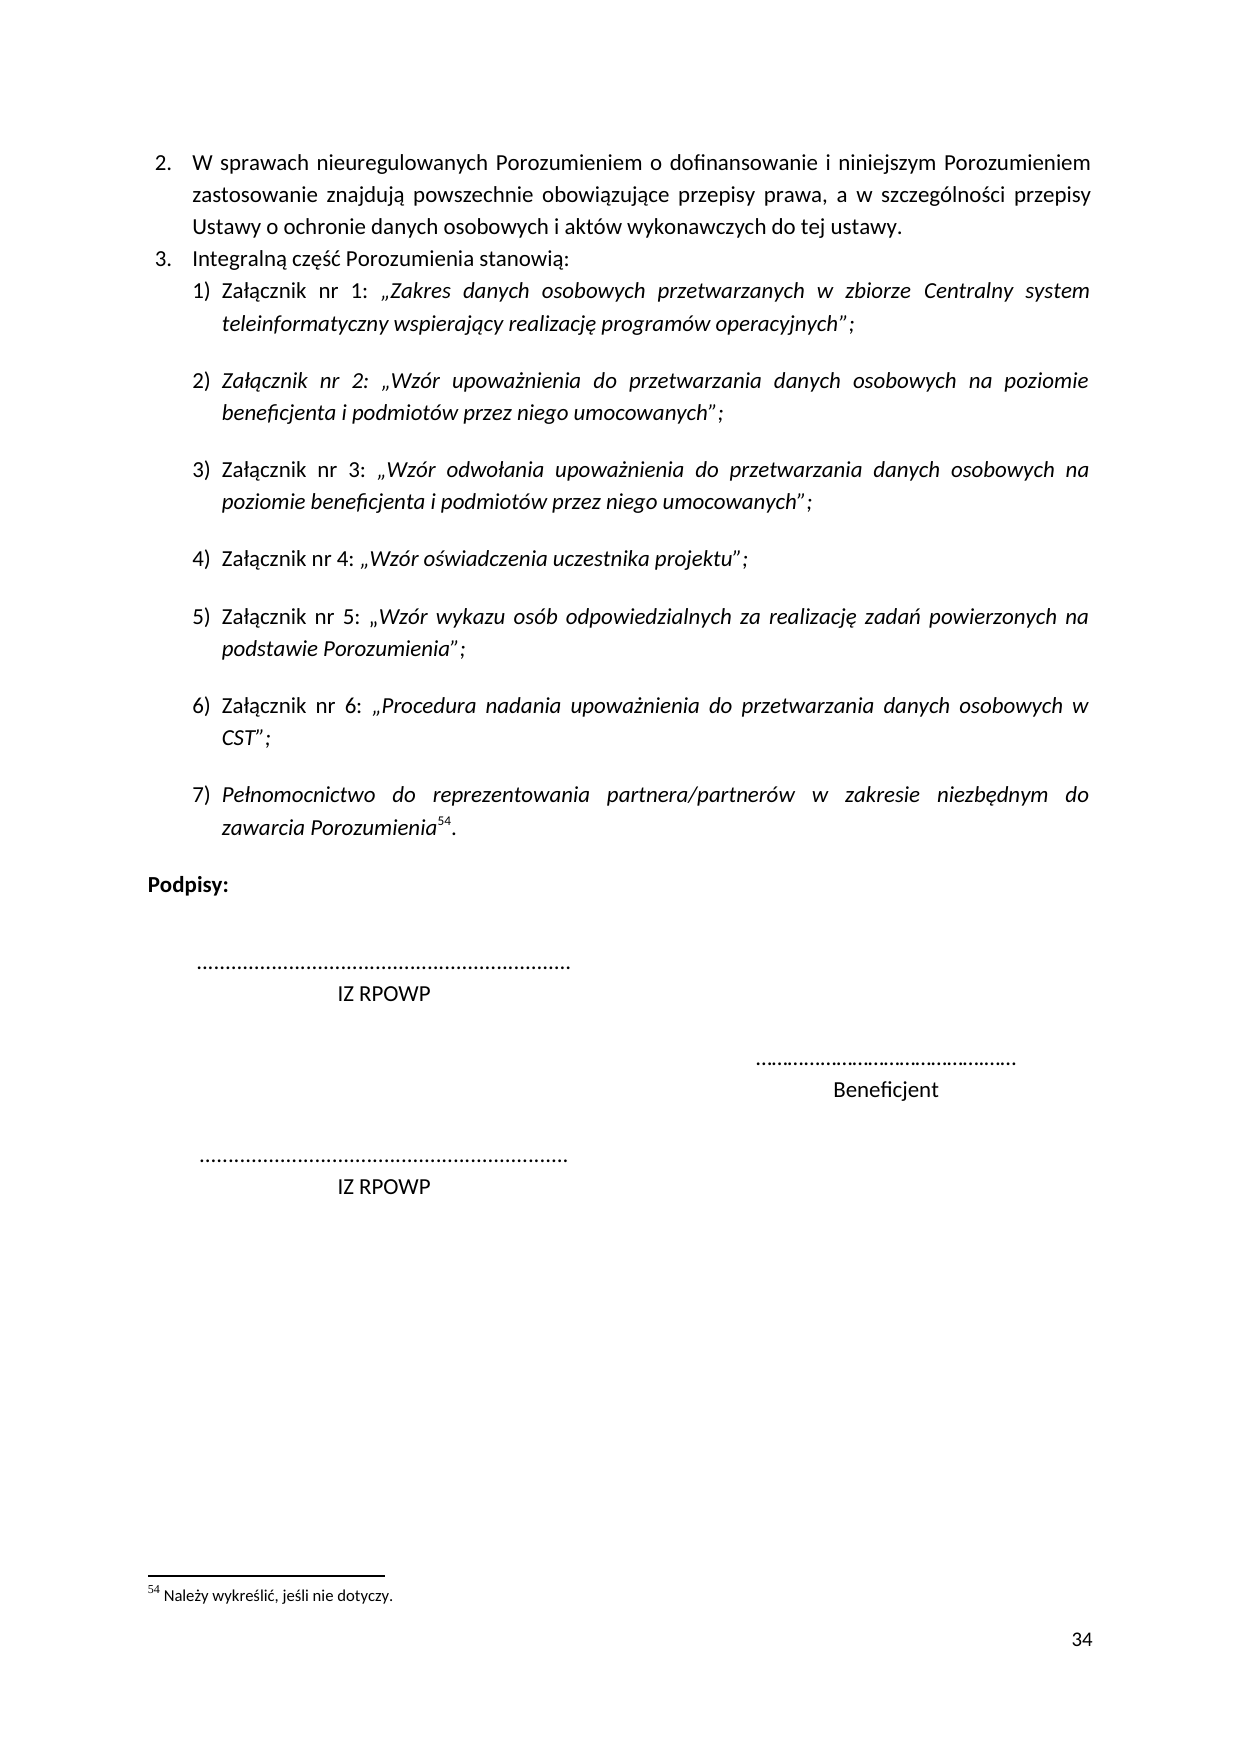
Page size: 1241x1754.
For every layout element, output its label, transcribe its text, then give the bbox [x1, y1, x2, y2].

text Podpisy: [148, 870, 944, 898]
text IZ RPOWP [148, 1172, 620, 1200]
text ................................................................. [148, 947, 620, 975]
list W sprawach nieuregulowanych Porozumieniem o dofinansowanie i niniejszym Porozumieniem zastosowanie znajdują powszechnie obowiązujące przepisy prawa, a w szczególności przepisy Ustawy o ochronie danych osobowych i aktów wykonawczych do tej ustawy. [154, 148, 1092, 240]
text ................................................................ [148, 1140, 620, 1168]
text IZ RPOWP [148, 979, 620, 1007]
list Załącznik nr 2: „Wzór upoważnienia do przetwarzania danych osobowych na poziomie beneficjenta i podmiotów przez niego umocowanych”; [192, 366, 1092, 426]
list Załącznik nr 3: „Wzór odwołania upoważnienia do przetwarzania danych osobowych na poziomie beneficjenta i podmiotów przez niego umocowanych”; [192, 455, 1092, 515]
list Załącznik nr 4: „Wzór oświadczenia uczestnika projektu”; [192, 544, 1092, 573]
list Załącznik nr 1: „Zakres danych osobowych przetwarzanych w zbiorze Centralny system teleinformatyczny wspierający realizację programów operacyjnych”; [192, 276, 1092, 337]
list Pełnomocnictwo do reprezentowania partnera/partnerów w zakresie niezbędnym do zawarcia Porozumienia. [192, 781, 1092, 841]
text ………...………………………….…… [679, 1043, 1092, 1071]
list Integralną część Porozumienia stanowią: [154, 244, 1092, 272]
list Załącznik nr 5: „Wzór wykazu osób odpowiedzialnych za realizację zadań powierzonych na podstawie Porozumienia”; [192, 602, 1092, 662]
list Załącznik nr 6: „Procedura nadania upoważnienia do przetwarzania danych osobowych w CST”; [192, 691, 1092, 751]
text Beneficjent [679, 1076, 1092, 1103]
